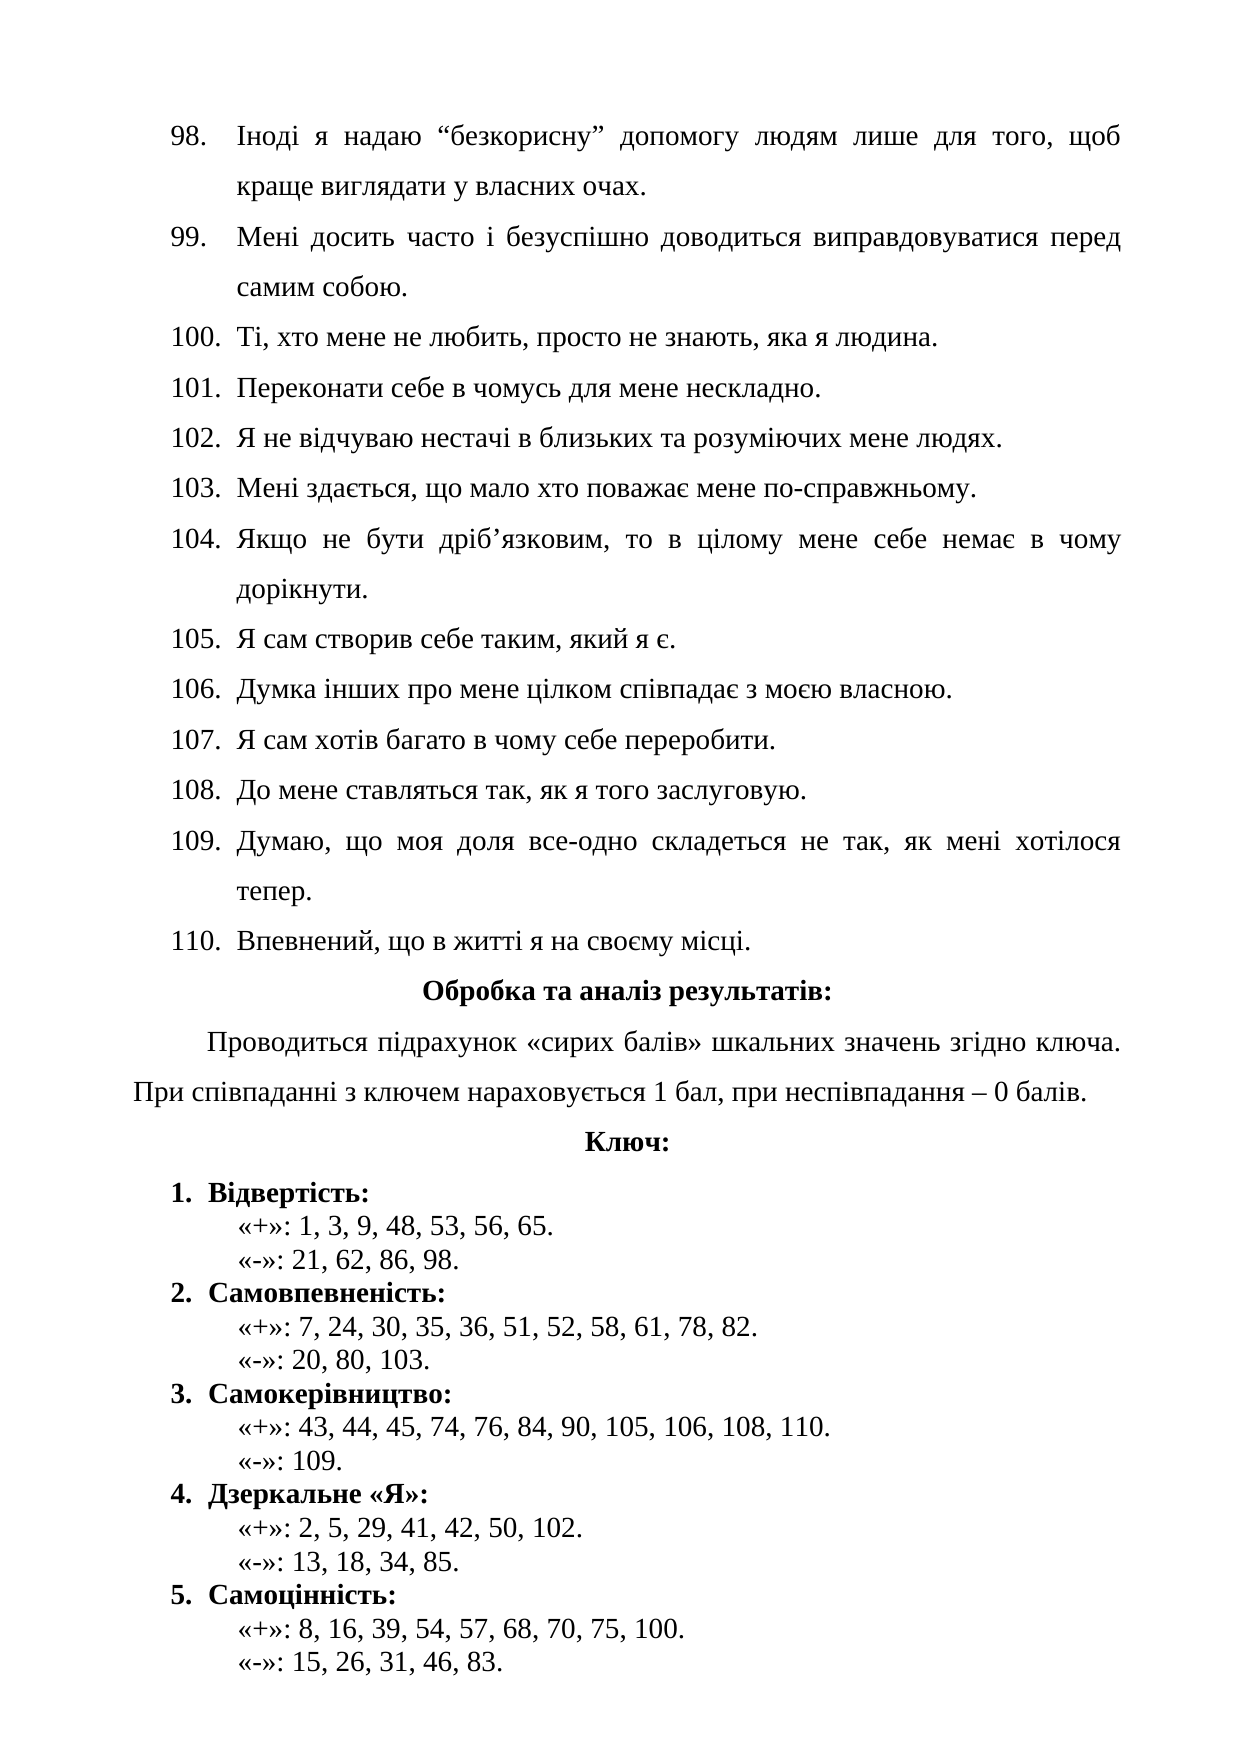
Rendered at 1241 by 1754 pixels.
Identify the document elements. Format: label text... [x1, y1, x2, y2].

text Ключ: [133, 1124, 1122, 1158]
text «-»: 20, 80, 103. [208, 1342, 1122, 1376]
list Я не відчуваю нестачі в близьких та розуміючих мене людях. [170, 420, 1122, 454]
text «-»: 21, 62, 86, 98. [208, 1242, 1122, 1275]
text «+»: 7, 24, 30, 35, 36, 51, 52, 58, 61, 78, 82. [208, 1309, 1122, 1342]
list Іноді я надаю “безкорисну” допомогу людям лише для того, щоб краще виглядати у власних очах. [170, 118, 1122, 202]
list Самокерівництво: [170, 1376, 1122, 1409]
list Думка інших про мене цілком співпадає з моєю власною. [170, 672, 1122, 705]
list Я сам створив себе таким, який я є. [170, 621, 1122, 655]
text Проводиться підрахунок «сирих балів» шкальних значень згідно ключа. При співпаданні з ключем нараховується 1 бал, при неспівпадання – 0 балів. [133, 1024, 1122, 1108]
list Думаю, що моя доля все-одно складеться не так, як мені хотілося тепер. [170, 823, 1122, 906]
text «-»: 109. [208, 1443, 1122, 1477]
list Впевнений, що в житті я на своєму місці. [170, 923, 1122, 957]
text «+»: 1, 3, 9, 48, 53, 56, 65. [208, 1208, 1122, 1242]
list До мене ставляться так, як я того заслуговую. [170, 772, 1122, 806]
text Обробка та аналіз результатів: [133, 973, 1122, 1007]
list Відвертість: [170, 1175, 1122, 1208]
text «-»: 15, 26, 31, 46, 83. [208, 1644, 1122, 1678]
text «+»: 43, 44, 45, 74, 76, 84, 90, 105, 106, 108, 110. [208, 1409, 1122, 1443]
list Мені здається, що мало хто поважає мене по-справжньому. [170, 470, 1122, 504]
text «+»: 8, 16, 39, 54, 57, 68, 70, 75, 100. [208, 1611, 1122, 1644]
text «+»: 2, 5, 29, 41, 42, 50, 102. [208, 1510, 1122, 1544]
list Дзеркальне «Я»: [170, 1477, 1122, 1510]
text «-»: 13, 18, 34, 85. [208, 1544, 1122, 1577]
list Переконати себе в чомусь для мене нескладно. [170, 370, 1122, 403]
list Якщо не бути дріб’язковим, то в цілому мене себе немає в чому дорікнути. [170, 521, 1122, 604]
list Я сам хотів багато в чому себе переробити. [170, 722, 1122, 756]
list Самовпевненість: [170, 1275, 1122, 1309]
list Мені досить часто і безуспішно доводиться виправдовуватися перед самим собою. [170, 219, 1122, 303]
list Ті, хто мене не любить, просто не знають, яка я людина. [170, 319, 1122, 353]
list Самоцінність: [170, 1577, 1122, 1611]
